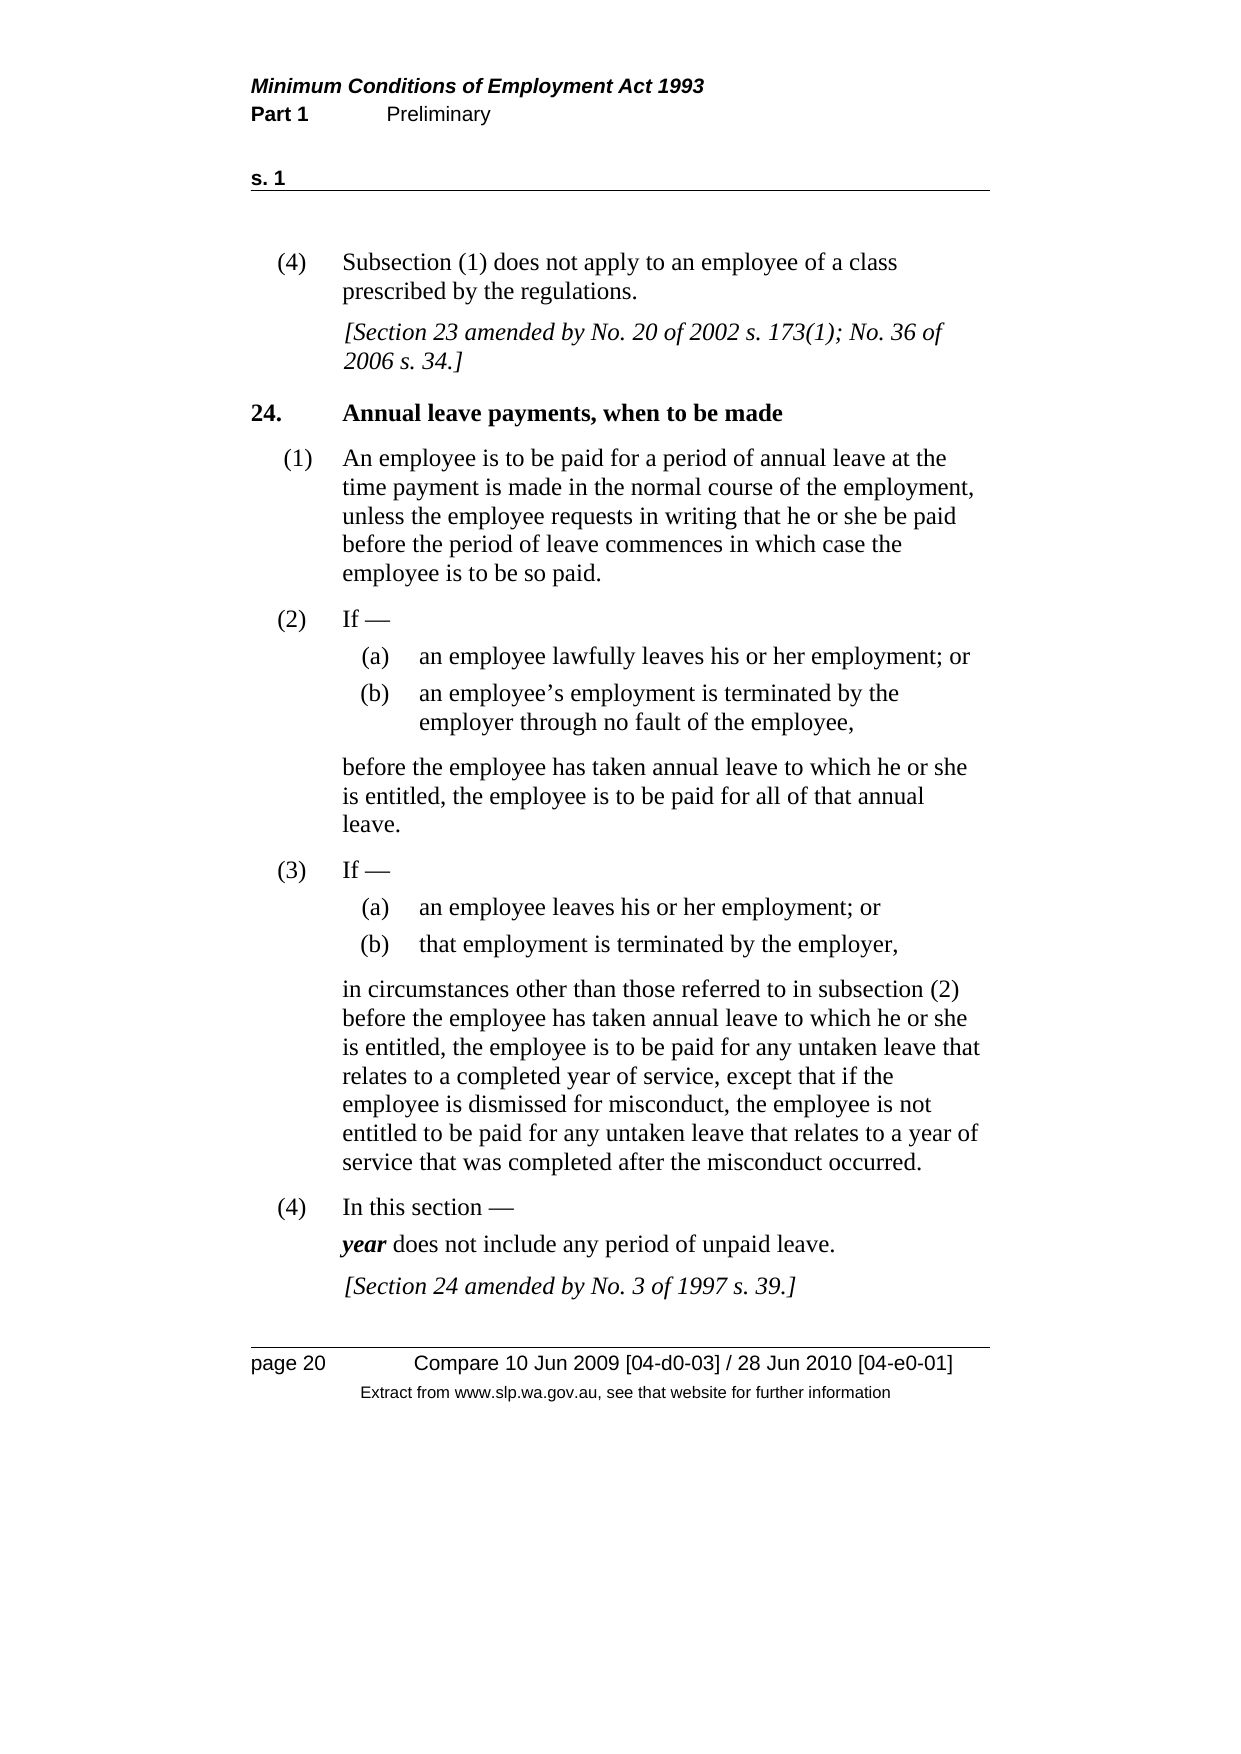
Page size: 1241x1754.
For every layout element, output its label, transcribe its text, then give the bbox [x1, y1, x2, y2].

text (2) If — [251, 604, 990, 632]
text in circumstances other than those referred to in subsection (2) before the employee has taken annual leave to which he or she is entitled, the employee is to be paid for any untaken leave that relates to a completed year of service, except that if the employee is dismissed for misconduct, the employee is not entitled to be paid for any untaken leave that relates to a year of service that was completed after the misconduct occurred. [251, 974, 990, 1176]
text (b) that employment is terminated by the employer, [251, 929, 990, 958]
subtitle 24. Annual leave payments, when to be made [251, 398, 990, 427]
text before the employee has taken annual leave to which he or she is entitled, the employee is to be paid for all of that annual leave. [251, 752, 990, 838]
text (a) an employee leaves his or her employment; or [251, 892, 990, 921]
text (4) Subsection (1) does not apply to an employee of a class prescribed by the regulations. [251, 247, 990, 305]
text year does not include any period of unpaid leave. [251, 1229, 990, 1258]
text [Section 24 amended by No. 3 of 1997 s. 39.] [251, 1271, 990, 1299]
text [Section 23 amended by No. 20 of 2002 s. 173(1); No. 36 of 2006 s. 34.] [251, 317, 990, 375]
text (b) an employee’s employment is terminated by the employer through no fault of the employee, [251, 678, 990, 735]
text (4) In this section — [251, 1192, 990, 1221]
text (3) If — [251, 855, 990, 884]
text (1) An employee is to be paid for a period of annual leave at the time payment is made in the normal course of the employment, unless the employee requests in writing that he or she be paid before the period of leave commences in which case the employee is to be so paid. [251, 443, 990, 587]
text (a) an employee lawfully leaves his or her employment; or [251, 641, 990, 669]
